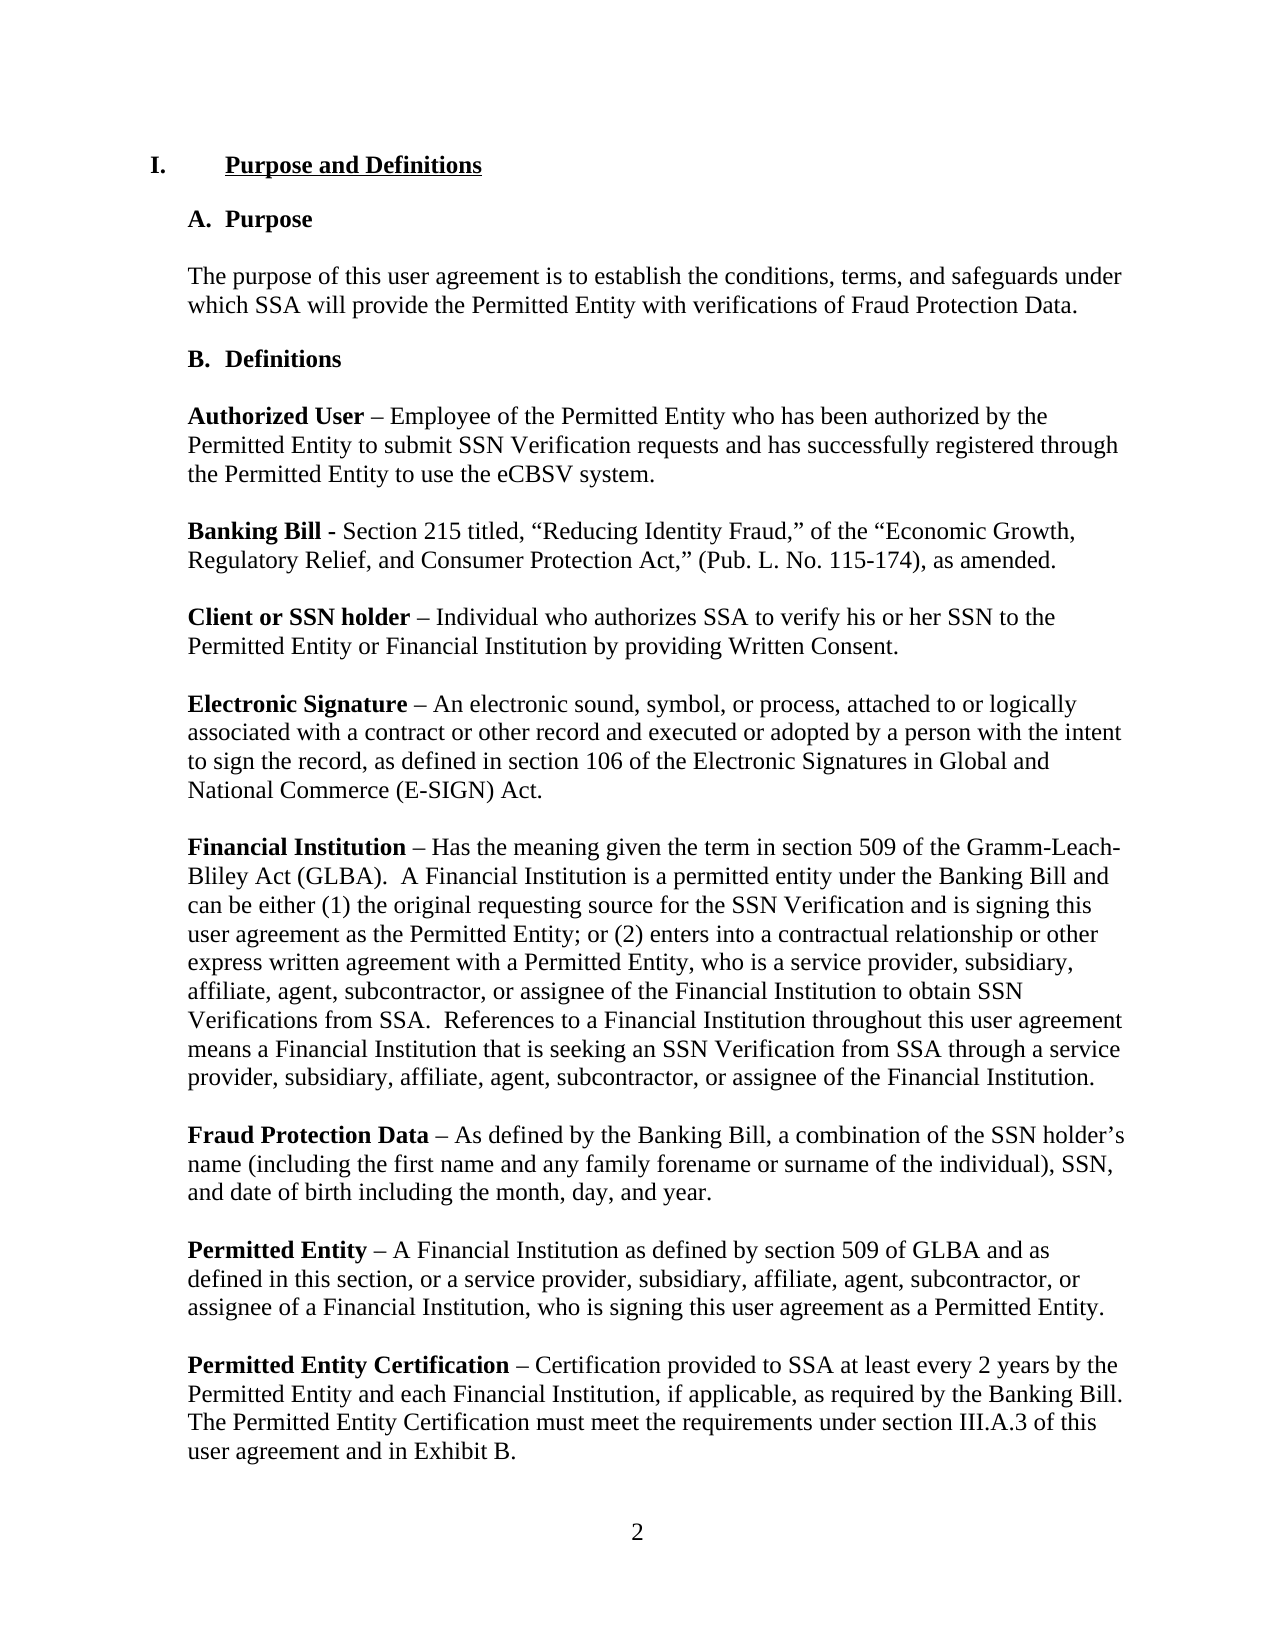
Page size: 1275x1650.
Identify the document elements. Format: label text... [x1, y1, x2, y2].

subtitle Definitions [187, 344, 1125, 372]
text Banking Bill - Section 215 titled, “Reducing Identity Fraud,” of the “Economic Growth, Regulatory Relief, and Consumer Protection Act,” (Pub. L. No. 115-174), as amended. [187, 516, 1125, 574]
text Fraud Protection Data – As defined by the Banking Bill, a combination of the SSN holder’s name (including the first name and any family forename or surname of the individual), SSN, and date of birth including the month, day, and year. [187, 1120, 1125, 1206]
text Permitted Entity and each Financial Institution, if applicable, as required by the Banking Bill. The Permitted Entity Certification must meet the requirements under section III.A.3 of this user agreement and in Exhibit B. [187, 1379, 1125, 1465]
text Financial Institution – Has the meaning given the term in section 509 of the Gramm-Leach-Bliley Act (GLBA). A Financial Institution is a permitted entity under the Banking Bill and can be either (1) the original requesting source for the SSN Verification and is signing this user agreement as the Permitted Entity; or (2) enters into a contractual relationship or other express written agreement with a Permitted Entity, who is a service provider, subsidiary, affiliate, agent, subcontractor, or assignee of the Financial Institution to obtain SSN Verifications from SSA. References to a Financial Institution throughout this user agreement means a Financial Institution that is seeking an SSN Verification from SSA through a service provider, subsidiary, affiliate, agent, subcontractor, or assignee of the Financial Institution. [187, 832, 1125, 1091]
subtitle Purpose [187, 204, 1125, 232]
text Authorized User – Employee of the Permitted Entity who has been authorized by the Permitted Entity to submit SSN Verification requests and has successfully registered through the Permitted Entity to use the eCBSV system. [187, 401, 1125, 487]
text The purpose of this user agreement is to establish the conditions, terms, and safeguards under which SSA will provide the Permitted Entity with verifications of Fraud Protection Data. [187, 261, 1125, 319]
text Permitted Entity Certification – Certification provided to SSA at least every 2 years by the [150, 1350, 1125, 1379]
text Electronic Signature – An electronic sound, symbol, or process, attached to or logically associated with a contract or other record and executed or adopted by a person with the intent to sign the record, as defined in section 106 of the Electronic Signatures in Global and National Commerce (E-SIGN) Act. [187, 689, 1125, 804]
subtitle Purpose and Definitions [150, 150, 1125, 179]
text Client or SSN holder – Individual who authorizes SSA to verify his or her SSN to the Permitted Entity or Financial Institution by providing Written Consent. [187, 602, 1125, 660]
text Permitted Entity – A Financial Institution as defined by section 509 of GLBA and as defined in this section, or a service provider, subsidiary, affiliate, agent, subcontractor, or assignee of a Financial Institution, who is signing this user agreement as a Permitted Entity. [187, 1235, 1125, 1321]
